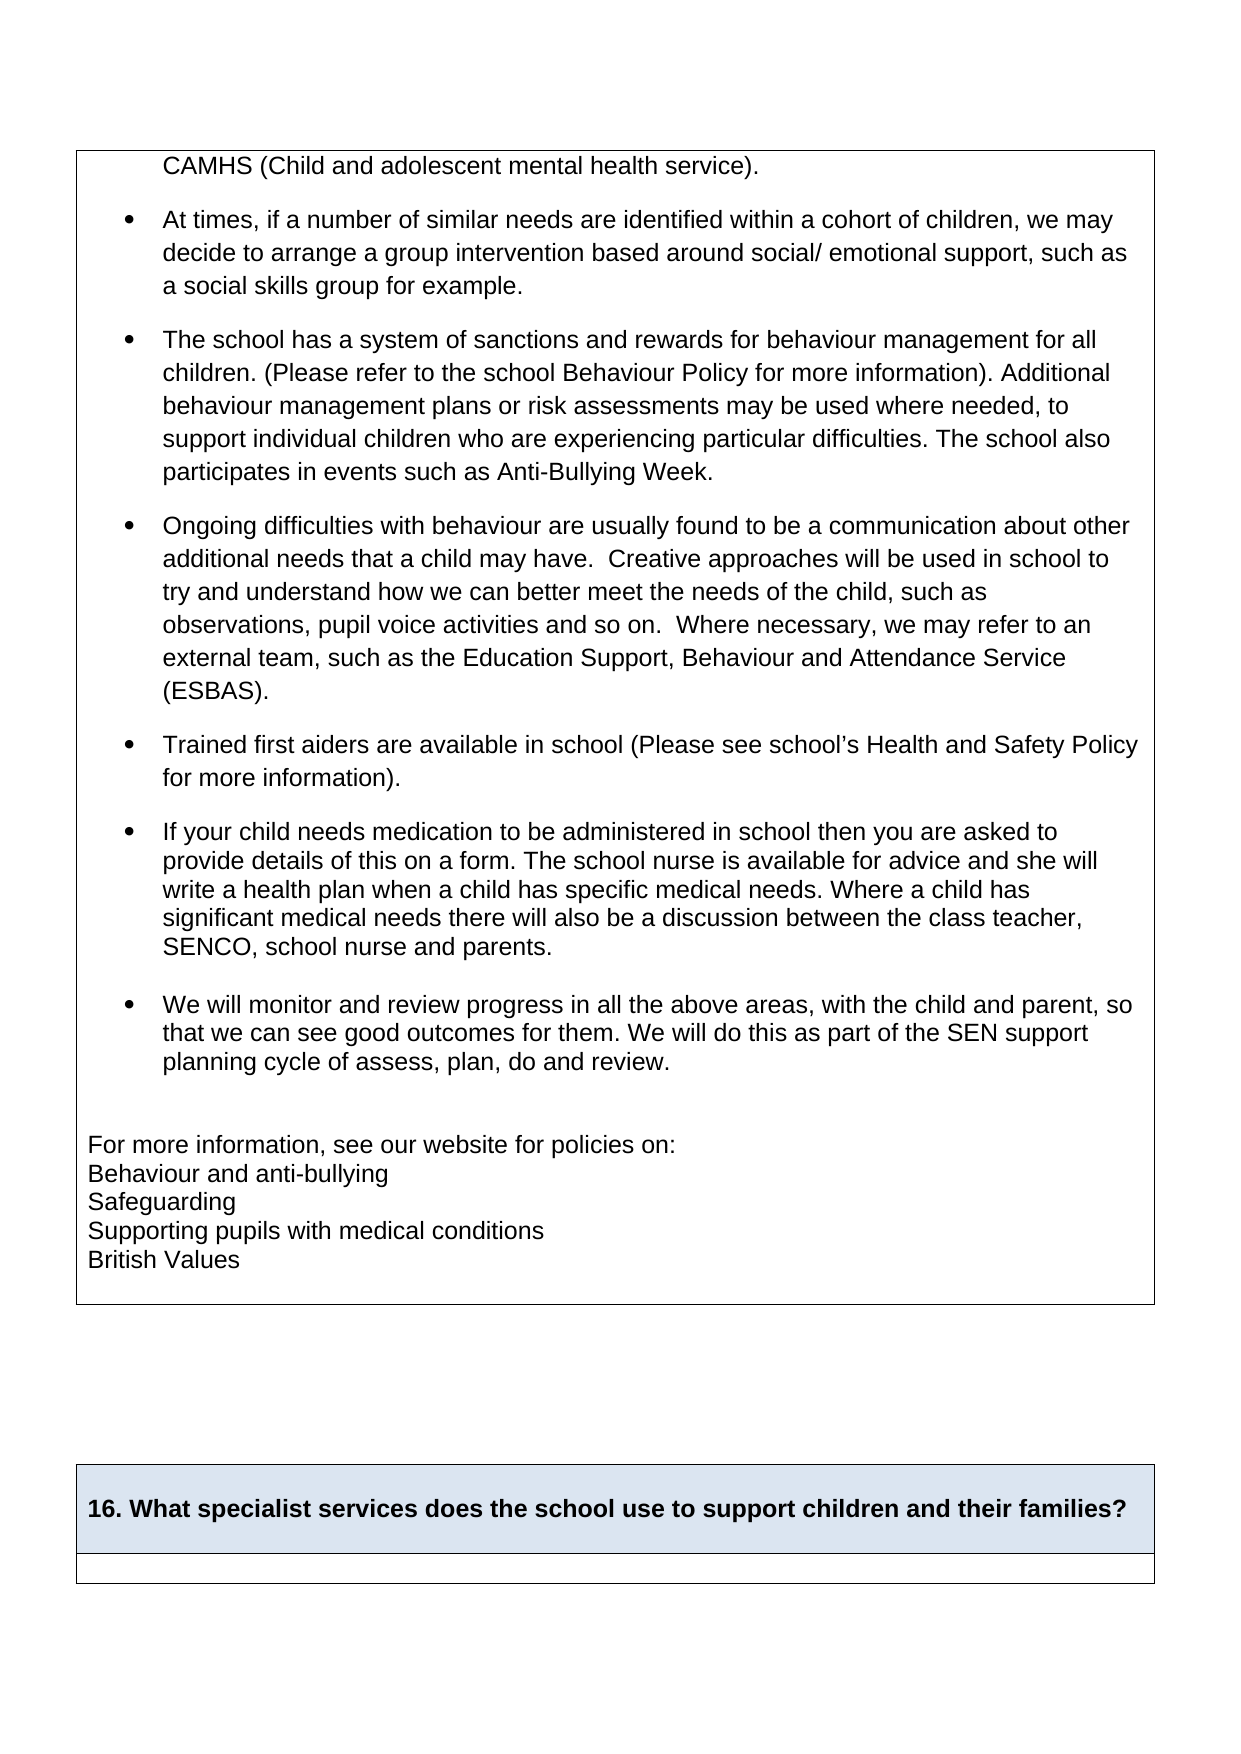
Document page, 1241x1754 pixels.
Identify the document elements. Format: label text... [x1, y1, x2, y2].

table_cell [77, 151, 1154, 1304]
table_header 16. What specialist services does the school use to support children and their families? [77, 1465, 1154, 1553]
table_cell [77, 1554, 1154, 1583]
